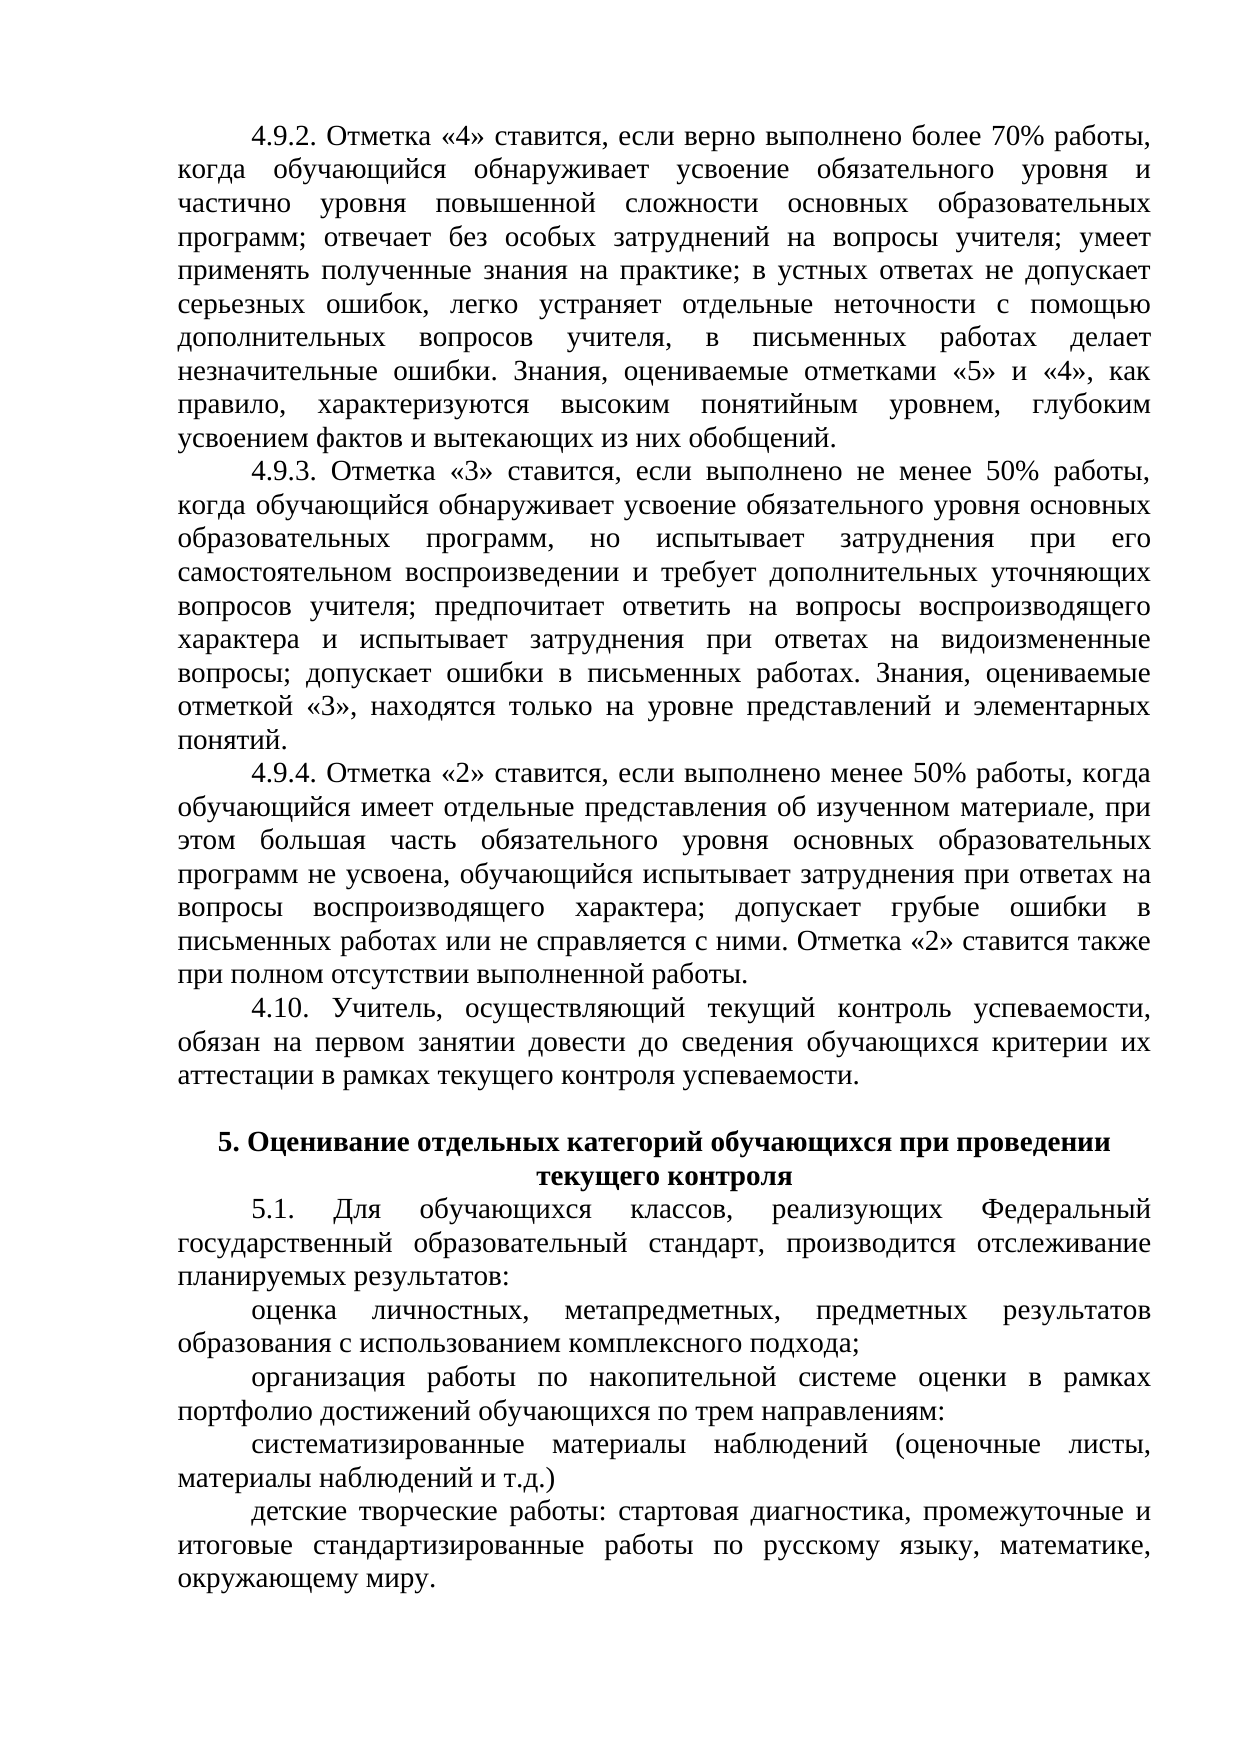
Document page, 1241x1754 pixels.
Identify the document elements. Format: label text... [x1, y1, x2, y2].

text детские творческие работы: стартовая диагностика, промежуточные и итоговые стандартизированные работы по русскому языку, математике, окружающему миру. [177, 1493, 1152, 1594]
text оценка личностных, метапредметных, предметных результатов образования с использованием комплексного подхода; [177, 1292, 1152, 1359]
text 4.9.4. Отметка «2» ставится, если выполнено менее 50% работы, когда обучающийся имеет отдельные представления об изученном материале, при этом большая часть обязательного уровня основных образовательных программ не усвоена, обучающийся испытывает затруднения при ответах на вопросы воспроизводящего характера; допускает грубые ошибки в письменных работах или не справляется с ними. Отметка «2» ставится также при полном отсутствии выполненной работы. [177, 755, 1152, 990]
text 4.9.3. Отметка «3» ставится, если выполнено не менее 50% работы, когда обучающийся обнаруживает усвоение обязательного уровня основных образовательных программ, но испытывает затруднения при его самостоятельном воспроизведении и требует дополнительных уточняющих вопросов учителя; предпочитает ответить на вопросы воспроизводящего характера и испытывает затруднения при ответах на видоизмененные вопросы; допускает ошибки в письменных работах. Знания, оцениваемые отметкой «3», находятся только на уровне представлений и элементарных понятий. [177, 453, 1152, 755]
text 5. Оценивание отдельных категорий обучающихся при проведении текущего контроля [177, 1124, 1152, 1191]
text 5.1. Для обучающихся классов, реализующих Федеральный государственный образовательный стандарт, производится отслеживание планируемых результатов: [177, 1191, 1152, 1292]
text организация работы по накопительной системе оценки в рамках портфолио достижений обучающихся по трем направлениям: [177, 1359, 1152, 1426]
text 4.10. Учитель, осуществляющий текущий контроль успеваемости, обязан на первом занятии довести до сведения обучающихся критерии их аттестации в рамках текущего контроля успеваемости. [177, 990, 1152, 1091]
text систематизированные материалы наблюдений (оценочные листы, материалы наблюдений и т.д.) [177, 1426, 1152, 1493]
text 4.9.2. Отметка «4» ставится, если верно выполнено более 70% работы, когда обучающийся обнаруживает усвоение обязательного уровня и частично уровня повышенной сложности основных образовательных программ; отвечает без особых затруднений на вопросы учителя; умеет применять полученные знания на практике; в устных ответах не допускает серьезных ошибок, легко устраняет отдельные неточности с помощью дополнительных вопросов учителя, в письменных работах делает незначительные ошибки. Знания, оцениваемые отметками «5» и «4», как правило, характеризуются высоким понятийным уровнем, глубоким усвоением фактов и вытекающих из них обобщений. [177, 118, 1152, 453]
